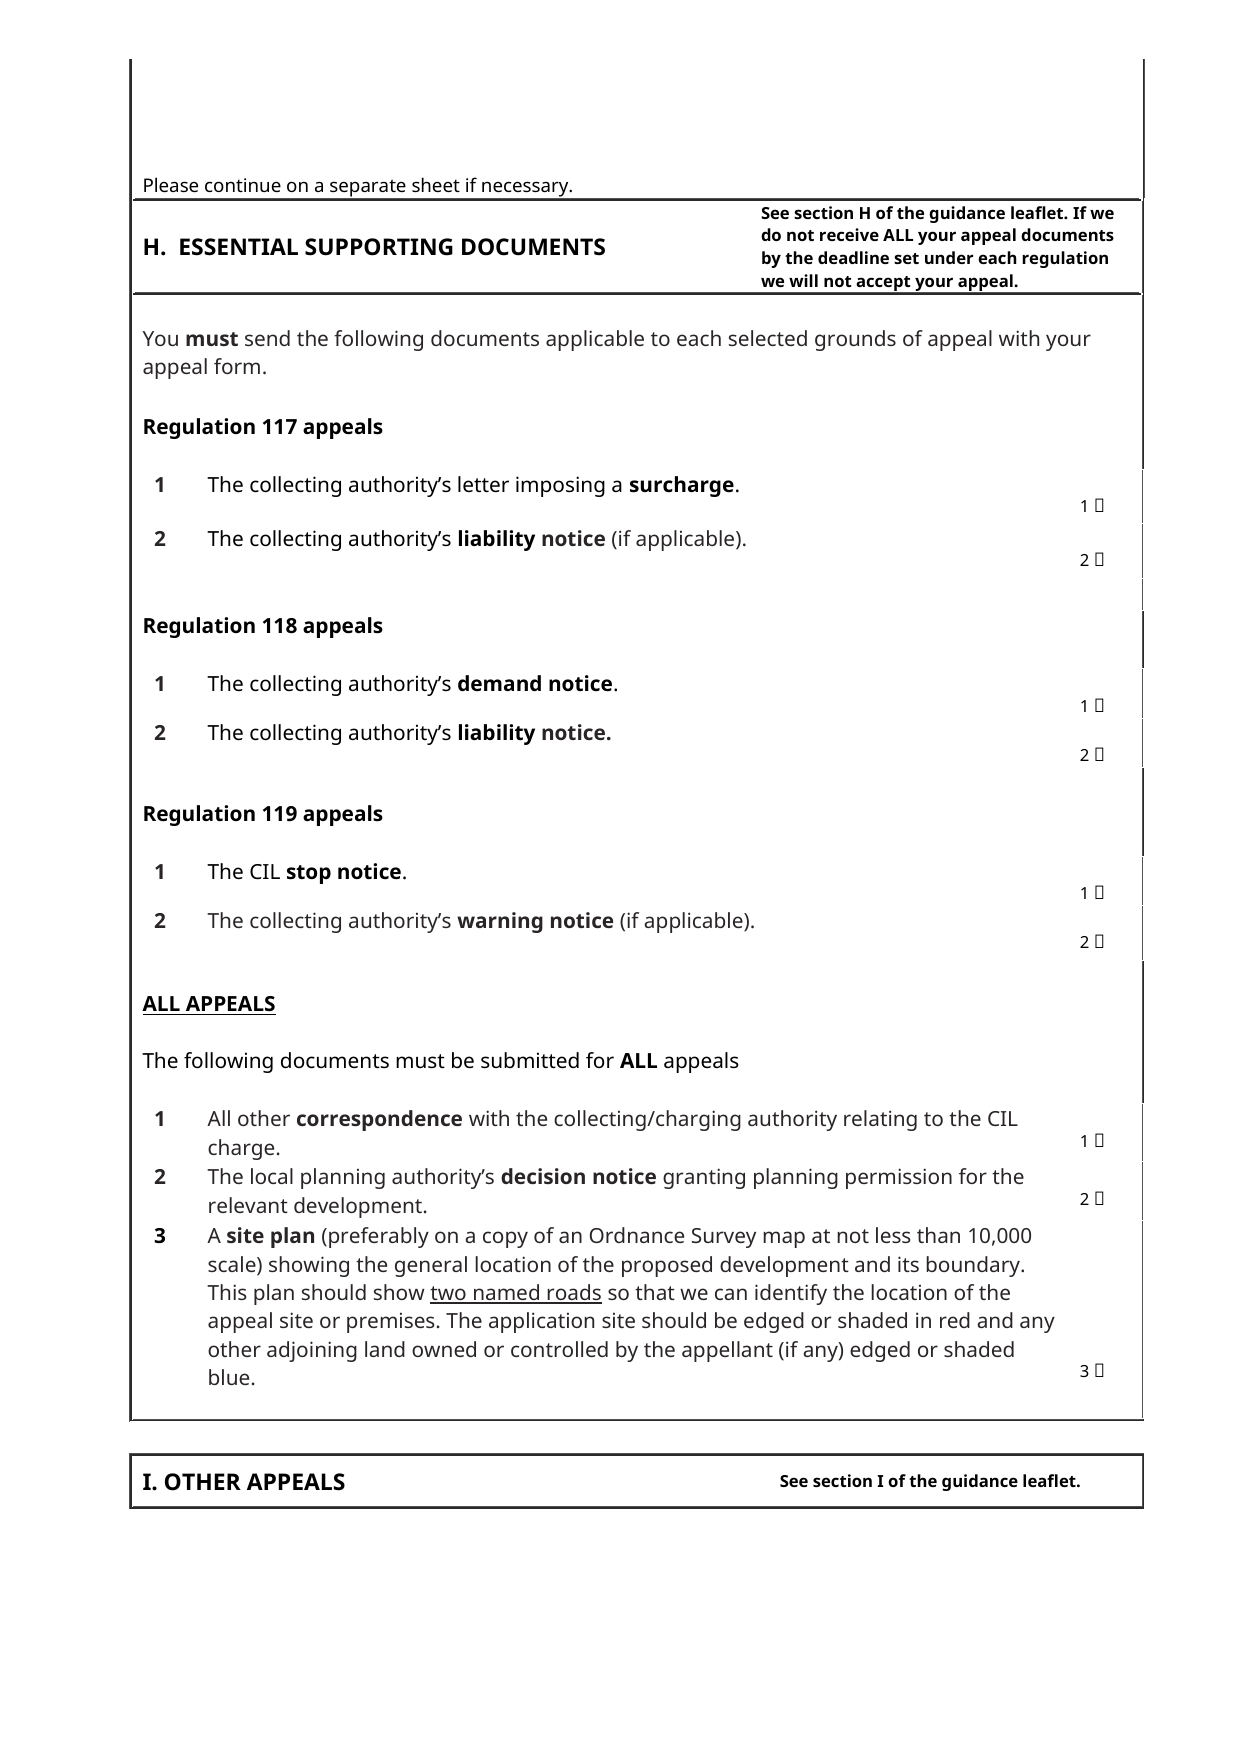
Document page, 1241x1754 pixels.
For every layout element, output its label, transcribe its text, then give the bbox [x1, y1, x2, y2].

table_cell H. ESSENTIAL SUPPORTING DOCUMENTS [133, 201, 749, 292]
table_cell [133, 59, 1142, 198]
table_cell See section H of the guidance leaflet. If we do not receive ALL your appeal documents by the deadline set under each regulation we will not accept your appeal. [750, 198, 1143, 292]
table_header I. OTHER APPEALS [133, 1457, 768, 1506]
table_cell You must send the following documents applicable to each selected grounds of appeal with your appeal form. Regulation 117 appeals Regulation 118 appeals Regulation 119 appeals ALL APPEALS The following documents must be submitted for ALL appeals [133, 292, 1143, 1419]
table_header See section I of the guidance leaflet. [768, 1457, 1142, 1506]
